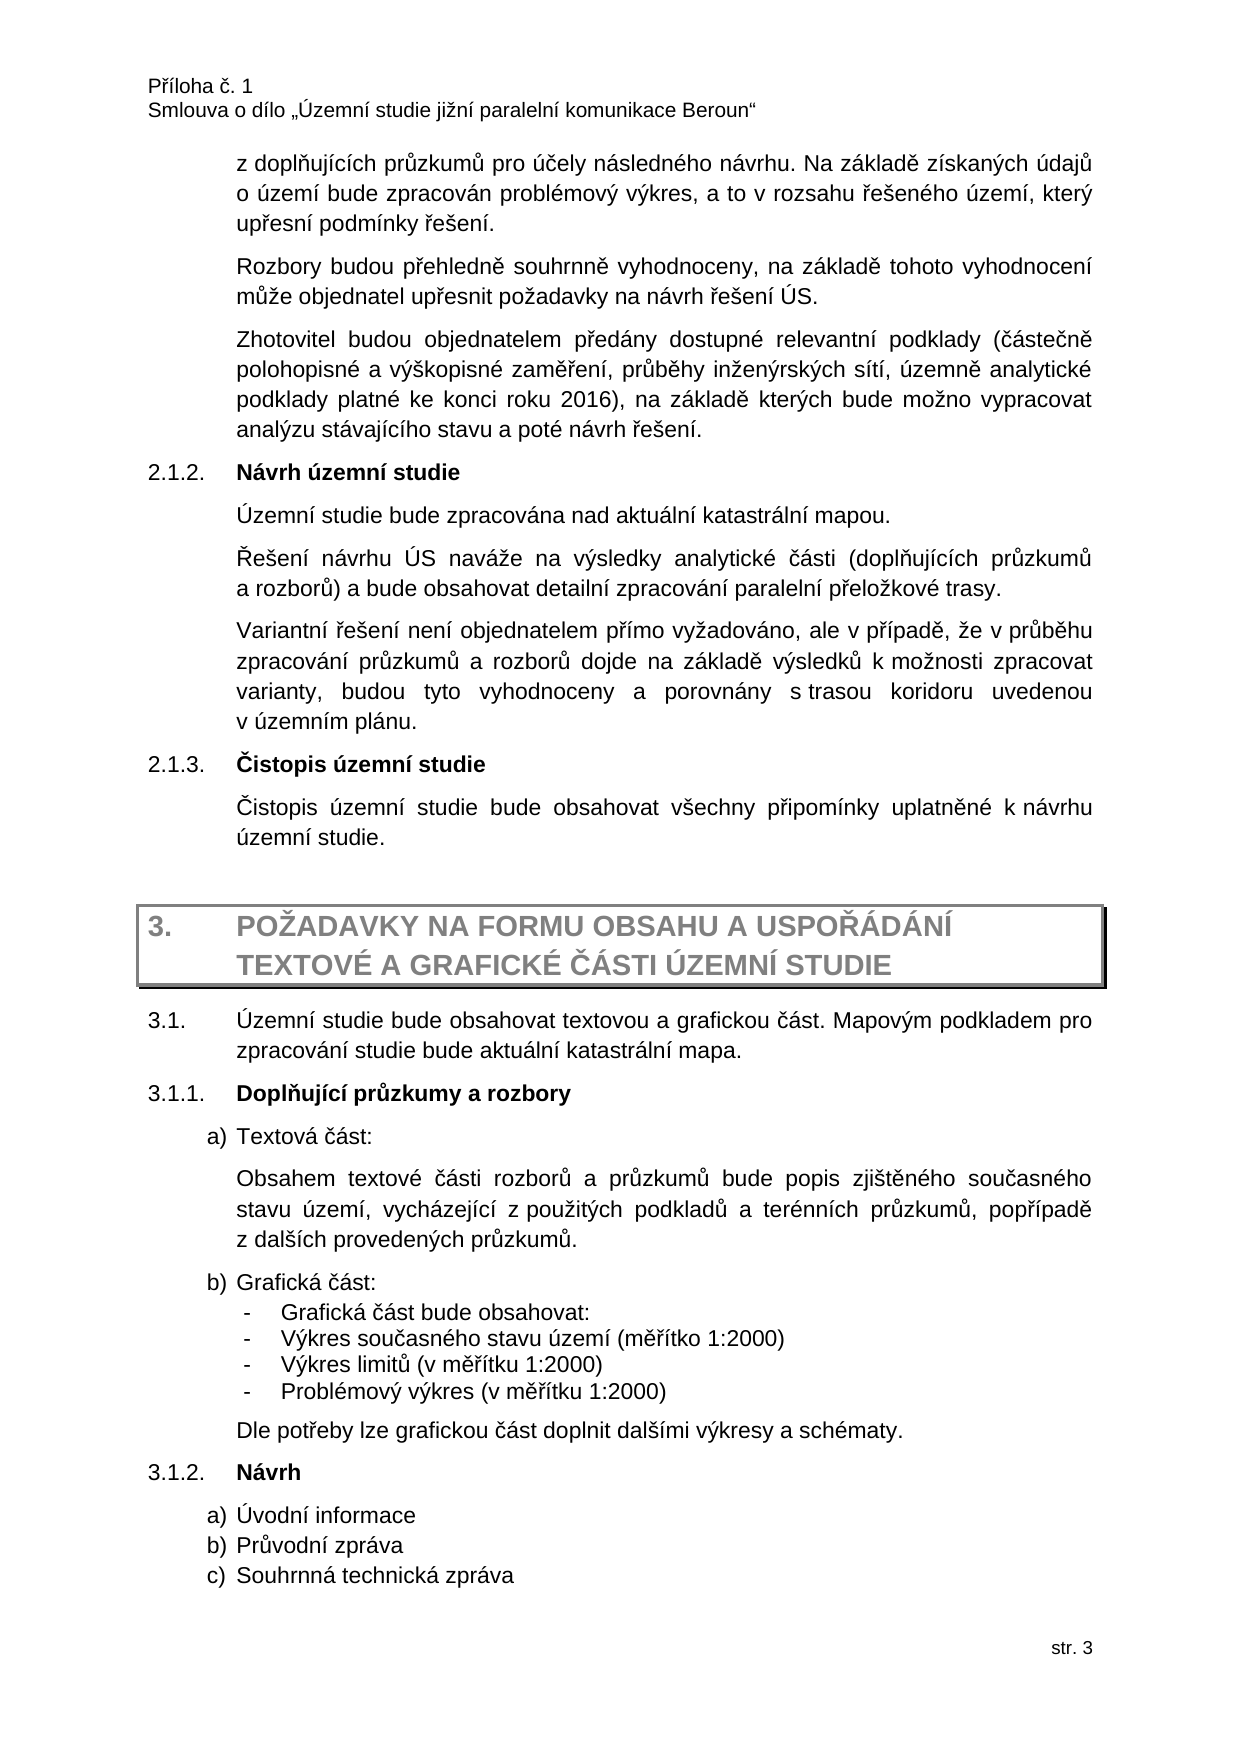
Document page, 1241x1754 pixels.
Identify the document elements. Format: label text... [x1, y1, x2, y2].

list Výkres limitů (v měřítku 1:2000) [243, 1351, 1093, 1378]
list Průvodní zpráva [207, 1532, 1093, 1558]
subtitle Čistopis územní studie bude obsahovat všechny připomínky uplatněné k návrhu územní studie. [236, 793, 1093, 850]
list Grafická část bude obsahovat: [243, 1299, 1093, 1325]
list Souhrnná technická zpráva [207, 1562, 1093, 1589]
subtitle Dle potřeby lze grafickou část doplnit dalšími výkresy a schématy. [236, 1417, 1093, 1443]
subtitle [236, 150, 1093, 236]
list Textová část: [207, 1123, 1093, 1149]
subtitle Územní studie bude zpracována nad aktuální katastrální mapou. [236, 502, 1093, 528]
text Čistopis územní studie [148, 751, 1093, 777]
list Problémový výkres (v měřítku 1:2000) [243, 1378, 1093, 1404]
list Úvodní informace [207, 1502, 1093, 1528]
subtitle Požadavky na formu obsahu a uspořádání textové a grafické části územní studie [139, 907, 1101, 983]
text Návrh územní studie [148, 459, 1093, 485]
text Návrh [148, 1459, 1093, 1486]
text Územní studie bude obsahovat textovou a grafickou část. Mapovým podkladem pro zpracování studie bude aktuální katastrální mapa. [148, 1007, 1093, 1063]
subtitle Obsahem textové části rozborů a průzkumů bude popis zjištěného současného stavu území, vycházející z použitých podkladů a terénních průzkumů, popřípadě z dalších provedených průzkumů. [236, 1165, 1093, 1252]
subtitle Řešení návrhu ÚS naváže na výsledky analytické části (doplňujících průzkumů a rozborů) a bude obsahovat detailní zpracování paralelní přeložkové trasy. [236, 544, 1093, 601]
subtitle Variantní řešení není objednatelem přímo vyžadováno, ale v případě, že v průběhu zpracování průzkumů a rozborů dojde na základě výsledků k možnosti zpracovat varianty, budou tyto vyhodnoceny a porovnány s trasou koridoru uvedenou v územním plánu. [236, 617, 1093, 734]
text Doplňující průzkumy a rozbory [148, 1080, 1093, 1106]
text Grafická část: [207, 1268, 1093, 1295]
subtitle Rozbory budou přehledně souhrnně vyhodnoceny, na základě tohoto vyhodnocení může objednatel upřesnit požadavky na návrh řešení ÚS. [236, 253, 1093, 309]
subtitle Zhotovitel budou objednatelem předány dostupné relevantní podklady (částečně polohopisné a výškopisné zaměření, průběhy inženýrských sítí, územně analytické podklady platné ke konci roku 2016), na základě kterých bude možno vypracovat analýzu stávajícího stavu a poté návrh řešení. [236, 326, 1093, 443]
list Výkres současného stavu území (měřítko 1:2000) [243, 1325, 1093, 1351]
